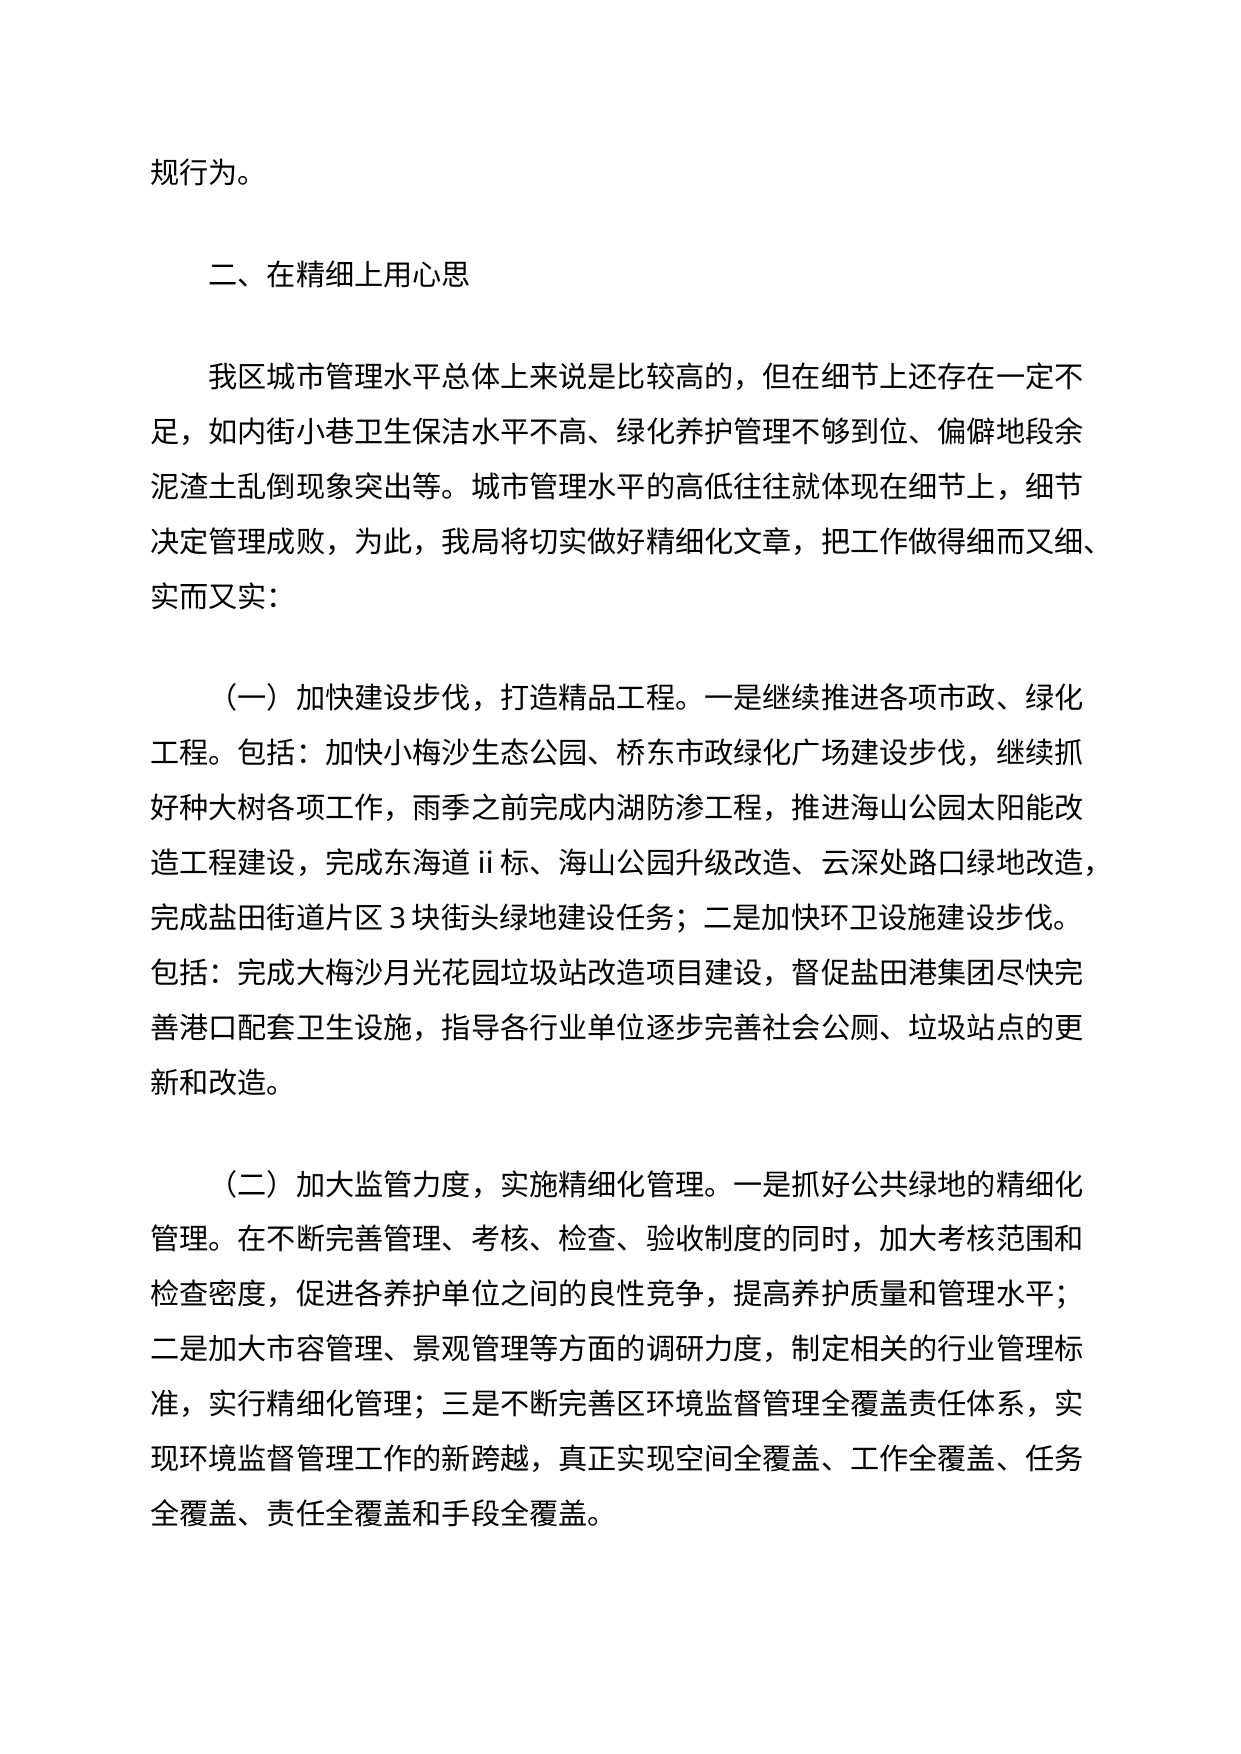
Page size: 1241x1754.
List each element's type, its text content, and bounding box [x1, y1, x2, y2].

text （二）加大监管力度，实施精细化管理。一是抓好公共绿地的精细化管理。在不断完善管理、考核、检查、验收制度的同时，加大考核范围和检查密度，促进各养护单位之间的良性竞争，提高养护质量和管理水平；二是加大市容管理、景观管理等方面的调研力度，制定相关的行业管理标准，实行精细化管理；三是不断完善区环境监督管理全覆盖责任体系，实现环境监督管理工作的新跨越，真正实现空间全覆盖、工作全覆盖、任务全覆盖、责任全覆盖和手段全覆盖。 [150, 1161, 1090, 1533]
text （一）加快建设步伐，打造精品工程。一是继续推进各项市政、绿化工程。包括：加快小梅沙生态公园、桥东市政绿化广场建设步伐，继续抓好种大树各项工作，雨季之前完成内湖防渗工程，推进海山公园太阳能改造工程建设，完成东海道ⅱ标、海山公园升级改造、云深处路口绿地改造，完成盐田街道片区3块街头绿地建设任务；二是加快环卫设施建设步伐。包括：完成大梅沙月光花园垃圾站改造项目建设，督促盐田港集团尽快完善港口配套卫生设施，指导各行业单位逐步完善社会公厕、垃圾站点的更新和改造。 [150, 675, 1090, 1102]
text 我区城市管理水平总体上来说是比较高的，但在细节上还存在一定不足，如内街小巷卫生保洁水平不高、绿化养护管理不够到位、偏僻地段余泥渣土乱倒现象突出等。城市管理水平的高低往往就体现在细节上，细节决定管理成败，为此，我局将切实做好精细化文章，把工作做得细而又细、实而又实： [150, 353, 1090, 615]
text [150, 150, 1090, 192]
text 二、在精细上用心思 [150, 252, 1090, 294]
